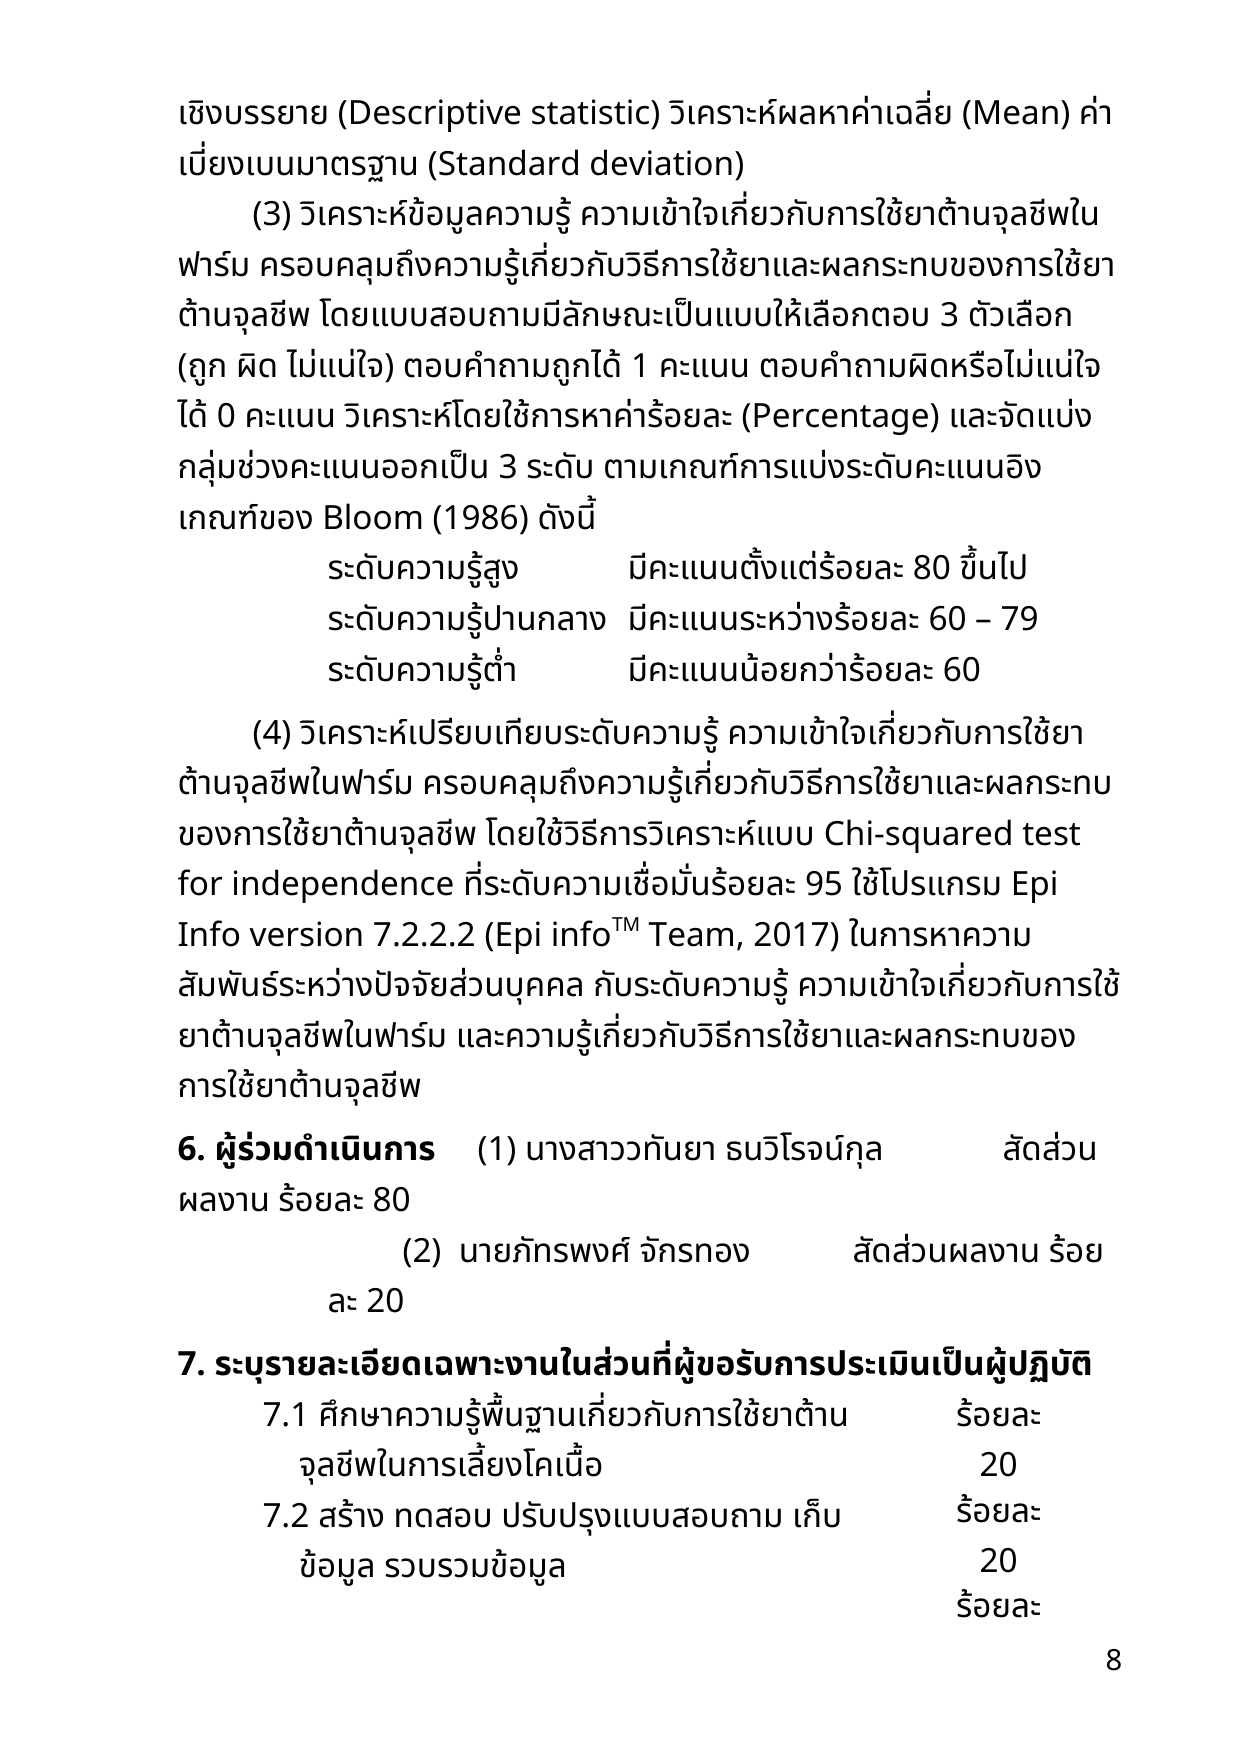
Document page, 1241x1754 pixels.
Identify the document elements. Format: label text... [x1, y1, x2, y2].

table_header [251, 1391, 930, 1633]
list ระดับความรู้ปานกลาง มีคะแนนระหว่างร้อยละ 60 – 79 [327, 595, 1122, 645]
list ระดับความรู้สูง มีคะแนนตั้งแต่ร้อยละ 80 ขึ้นไป [252, 544, 1122, 595]
text (2) นายภัทรพงศ์ จักรทอง สัดส่วนผลงาน ร้อยละ 20 [327, 1226, 1122, 1328]
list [177, 89, 1122, 190]
text (4) วิเคราะห์เปรียบเทียบระดับความรู้ ความเข้าใจเกี่ยวกับการใช้ยาต้านจุลชีพในฟาร์ม ครอบคลุมถึงความรู้เกี่ยวกับวิธีการใช้ยาและผลกระทบของการใช้ยาต้านจุลชีพ โดยใช้วิธีการวิเคราะห์แบบ Chi-squared test for independence ที่ระดับความเชื่อมั่นร้อยละ 95 ใช้โปรแกรม Epi Info version 7.2.2.2 (Epi infoTM Team, 2017) ในการหาความสัมพันธ์ระหว่างปัจจัยส่วนบุคคล กับระดับความรู้ ความเข้าใจเกี่ยวกับการใช้ยาต้านจุลชีพในฟาร์ม และความรู้เกี่ยวกับวิธีการใช้ยาและผลกระทบของการใช้ยาต้านจุลชีพ [177, 708, 1122, 1113]
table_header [930, 1391, 1067, 1633]
list (3) วิเคราะห์ข้อมูลความรู้ ความเข้าใจเกี่ยวกับการใช้ยาต้านจุลชีพในฟาร์ม ครอบคลุมถึงความรู้เกี่ยวกับวิธีการใช้ยาและผลกระทบของการใช้ยาต้านจุลชีพ โดยแบบสอบถามมีลักษณะเป็นแบบให้เลือกตอบ 3 ตัวเลือก (ถูก ผิด ไม่แน่ใจ) ตอบคำถามถูกได้ 1 คะแนน ตอบคำถามผิดหรือไม่แน่ใจได้ 0 คะแนน วิเคราะห์โดยใช้การหาค่าร้อยละ (Percentage) และจัดแบ่งกลุ่มช่วงคะแนนออกเป็น 3 ระดับ ตามเกณฑ์การแบ่งระดับคะแนนอิงเกณฑ์ของ Bloom (1986) ดังนี้ [177, 190, 1122, 544]
list ระดับความรู้ต่ำ มีคะแนนน้อยกว่าร้อยละ 60 [252, 645, 1122, 696]
text 7. ระบุรายละเอียดเฉพาะงานในส่วนที่ผู้ขอรับการประเมินเป็นผู้ปฏิบัติ [177, 1340, 1122, 1391]
text 6. ผู้ร่วมดำเนินการ (1) นางสาววทันยา ธนวิโรจน์กุล สัดส่วนผลงาน ร้อยละ 80 [177, 1125, 1122, 1226]
